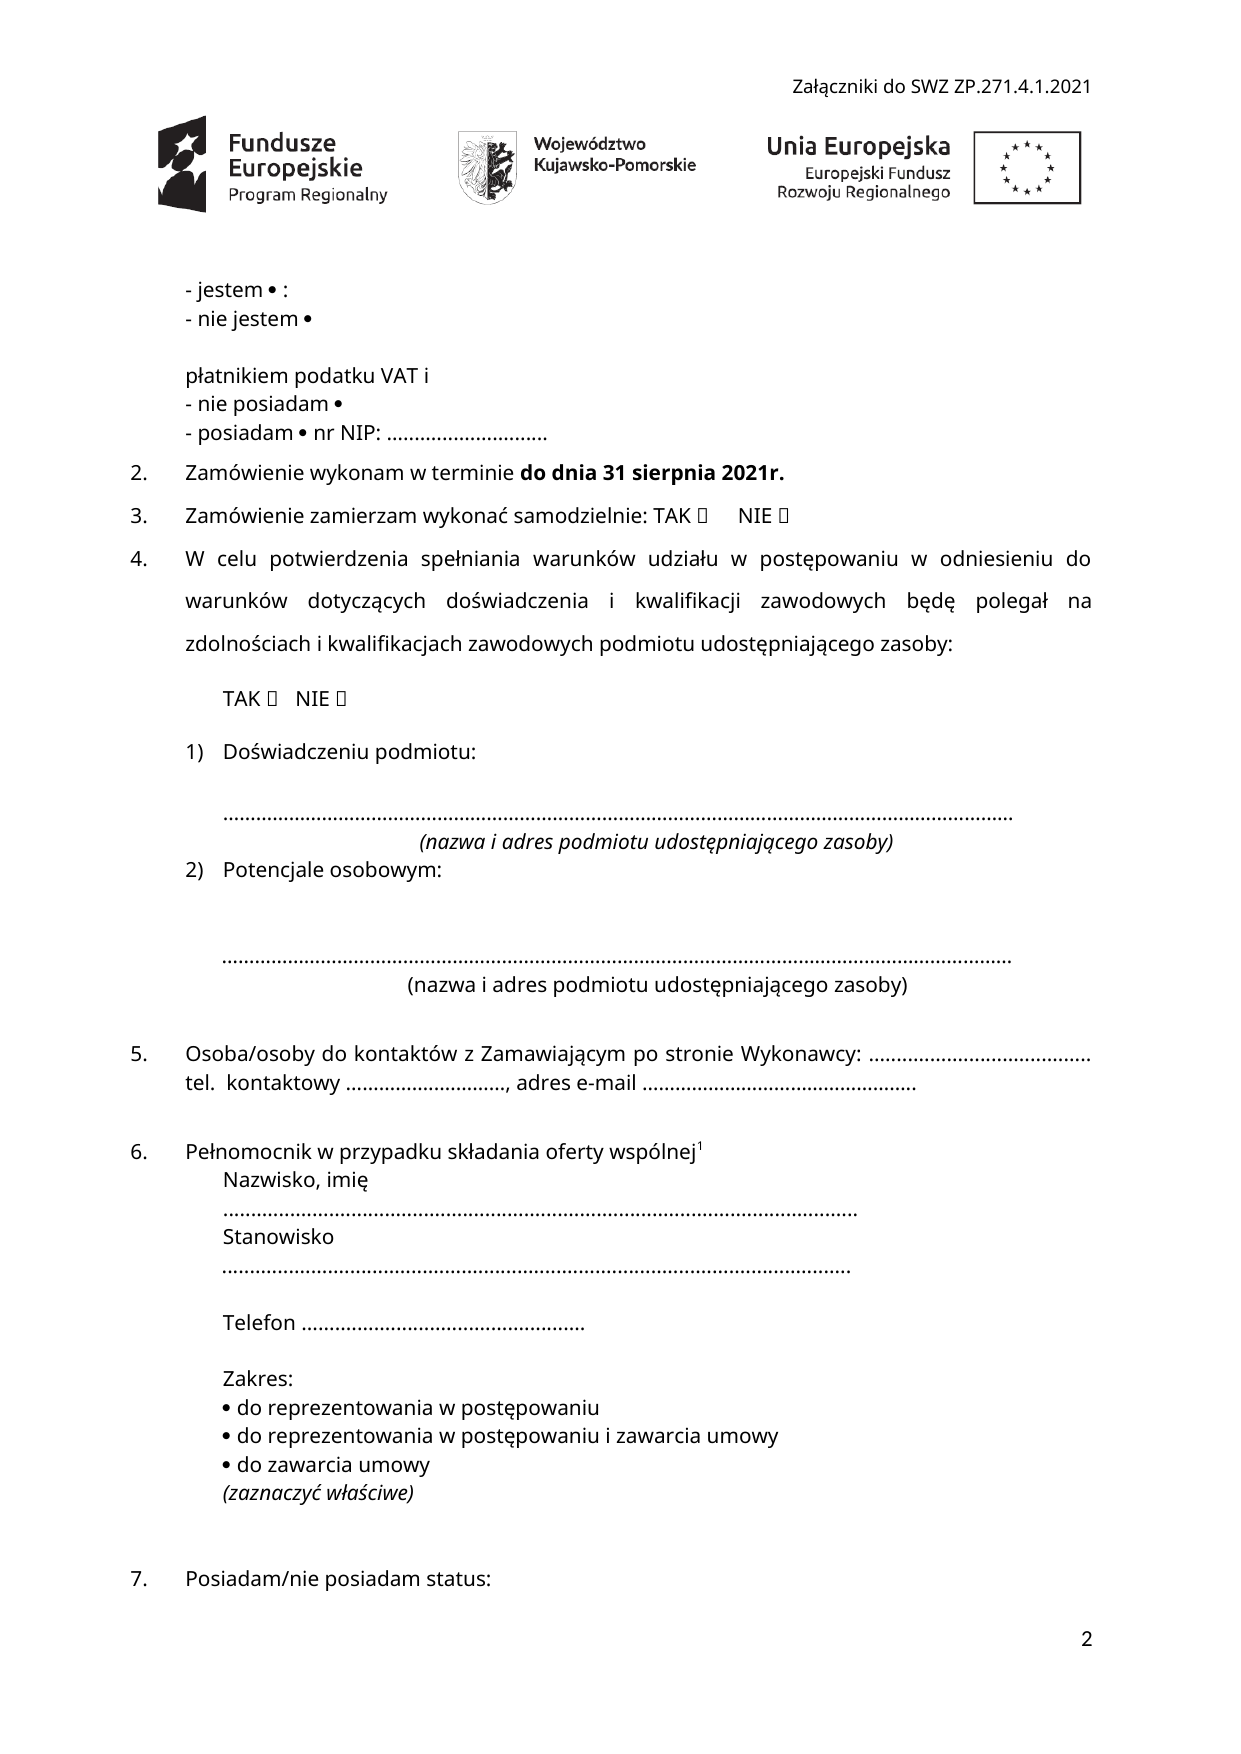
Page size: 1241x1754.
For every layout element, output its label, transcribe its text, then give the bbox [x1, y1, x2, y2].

text .................................................................................................................. [223, 1194, 1092, 1222]
list Zamówienie zamierzam wykonać samodzielnie: TAK  NIE  [148, 501, 1092, 529]
text Telefon ................................................... [223, 1308, 1092, 1336]
list Zamówienie wykonam w terminie do dnia 31 sierpnia 2021r. [148, 458, 1092, 487]
list Potencjale osobowym: [185, 855, 1092, 884]
text do zawarcia umowy [223, 1450, 1092, 1478]
text - nie jestem [185, 304, 1092, 332]
text (nazwa i adres podmiotu udostępniającego zasoby) [223, 827, 1092, 855]
text Nazwisko, imię [223, 1166, 1092, 1194]
list Doświadczeniu podmiotu: [185, 737, 1092, 766]
list Osoba/osoby do kontaktów z Zamawiającym po stronie Wykonawcy: ........................................ tel. kontaktowy ……………..…………, adres e-mail ………………………………………….. [148, 1039, 1092, 1096]
text ................................................................................................................. [148, 1251, 1092, 1279]
text do reprezentowania w postępowaniu [223, 1393, 1092, 1421]
text do reprezentowania w postępowaniu i zawarcia umowy [223, 1421, 1092, 1450]
text (zaznaczyć właściwe) [223, 1478, 1092, 1507]
text (nazwa i adres podmiotu udostępniającego zasoby) [223, 970, 1092, 998]
list W celu potwierdzenia spełniania warunków udziału w postępowaniu w odniesieniu do warunków dotyczących doświadczenia i kwalifikacji zawodowych będę polegał na zdolnościach i kwalifikacjach zawodowych podmiotu udostępniającego zasoby: [148, 544, 1092, 657]
text - jestem : [185, 275, 1092, 304]
text Stanowisko [223, 1222, 1092, 1251]
text - nie posiadam [185, 389, 1092, 418]
text ……………………………………………………………………………………………………………………………… [223, 798, 1092, 827]
picture [147, 99, 1093, 225]
list Posiadam/nie posiadam status: [148, 1564, 1092, 1592]
text płatnikiem podatku VAT i [185, 361, 1092, 389]
text ……………………………………………………………………………………………………………………………… [148, 941, 1092, 970]
list Pełnomocnik w przypadku składania oferty wspólnej1 [148, 1137, 1092, 1166]
text TAK  NIE  [223, 684, 1092, 712]
text Zakres: [223, 1364, 1092, 1393]
text - posiadam nr NIP: ….......................... [185, 418, 1092, 446]
